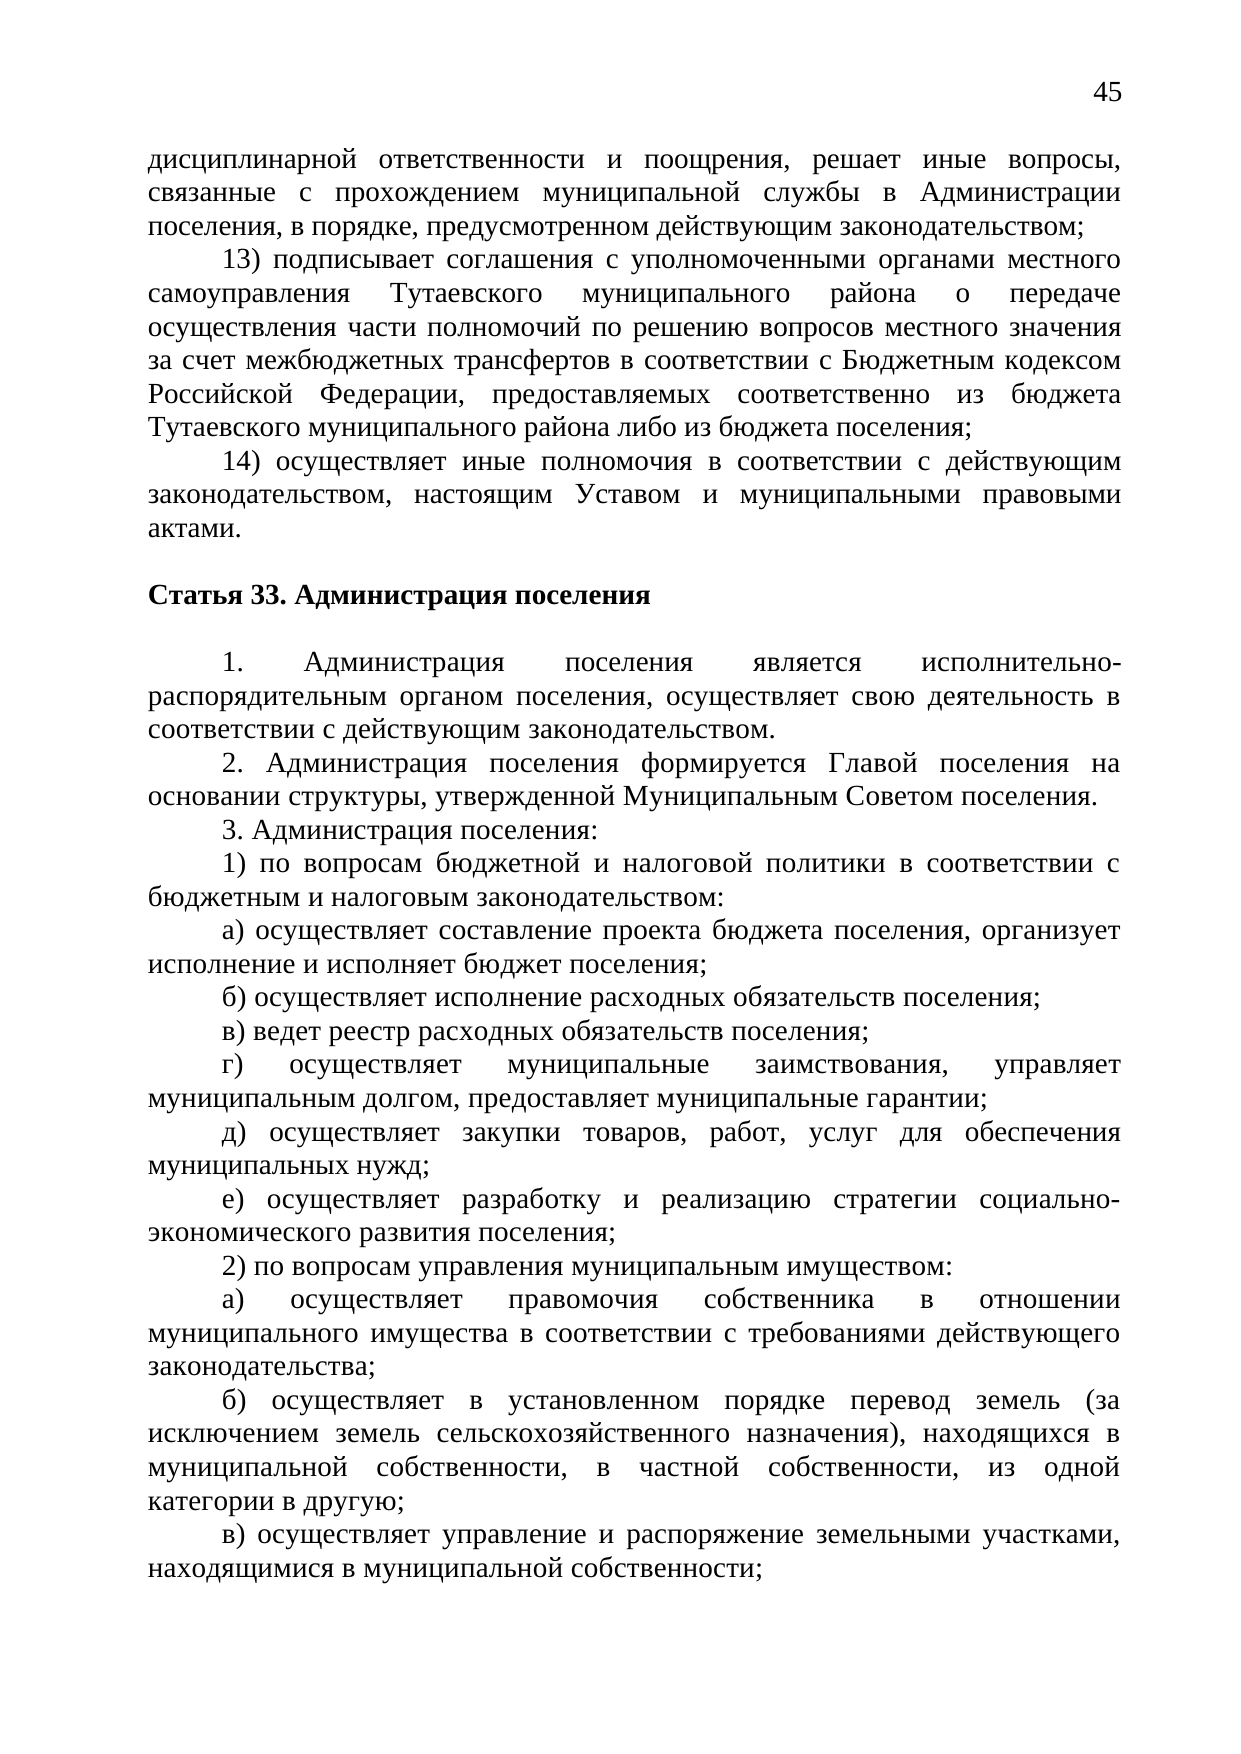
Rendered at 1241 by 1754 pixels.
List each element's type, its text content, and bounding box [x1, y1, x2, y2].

text 2. Администрация поселения формируется Главой поселения на основании структуры, утвержденной Муниципальным Советом поселения. [148, 745, 1122, 812]
text 13) подписывает соглашения с уполномоченными органами местного самоуправления Тутаевского муниципального района о передаче осуществления части полномочий по решению вопросов местного значения за счет межбюджетных трансфертов в соответствии с Бюджетным кодексом Российской Федерации, предоставляемых соответственно из бюджета Тутаевского муниципального района либо из бюджета поселения; [148, 242, 1122, 443]
text д) осуществляет закупки товаров, работ, услуг для обеспечения муниципальных нужд; [148, 1114, 1122, 1181]
text 3. Администрация поселения: [148, 812, 1122, 845]
text а) осуществляет правомочия собственника в отношении муниципального имущества в соответствии с требованиями действующего законодательства; [148, 1281, 1122, 1382]
text е) осуществляет разработку и реализацию стратегии социально-экономического развития поселения; [148, 1181, 1122, 1248]
text в) ведет реестр расходных обязательств поселения; [148, 1013, 1122, 1047]
text б) осуществляет в установленном порядке перевод земель (за исключением земель сельскохозяйственного назначения), находящихся в муниципальной собственности, в частной собственности, из одной категории в другую; [148, 1382, 1122, 1516]
text в) осуществляет управление и распоряжение земельными участками, находящимися в муниципальной собственности; [148, 1516, 1122, 1583]
text 2) по вопросам управления муниципальным имуществом: [148, 1248, 1122, 1281]
text г) осуществляет муниципальные заимствования, управляет муниципальным долгом, предоставляет муниципальные гарантии; [148, 1047, 1122, 1114]
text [148, 141, 1122, 242]
text Статья 33. Администрация поселения [148, 577, 1122, 611]
text 1. Администрация поселения является исполнительно-распорядительным органом поселения, осуществляет свою деятельность в соответствии с действующим законодательством. [148, 644, 1122, 745]
text а) осуществляет составление проекта бюджета поселения, организует исполнение и исполняет бюджет поселения; [148, 912, 1122, 979]
text 1) по вопросам бюджетной и налоговой политики в соответствии с бюджетным и налоговым законодательством: [148, 845, 1122, 912]
text б) осуществляет исполнение расходных обязательств поселения; [148, 979, 1122, 1013]
text 14) осуществляет иные полномочия в соответствии с действующим законодательством, настоящим Уставом и муниципальными правовыми актами. [148, 443, 1122, 543]
